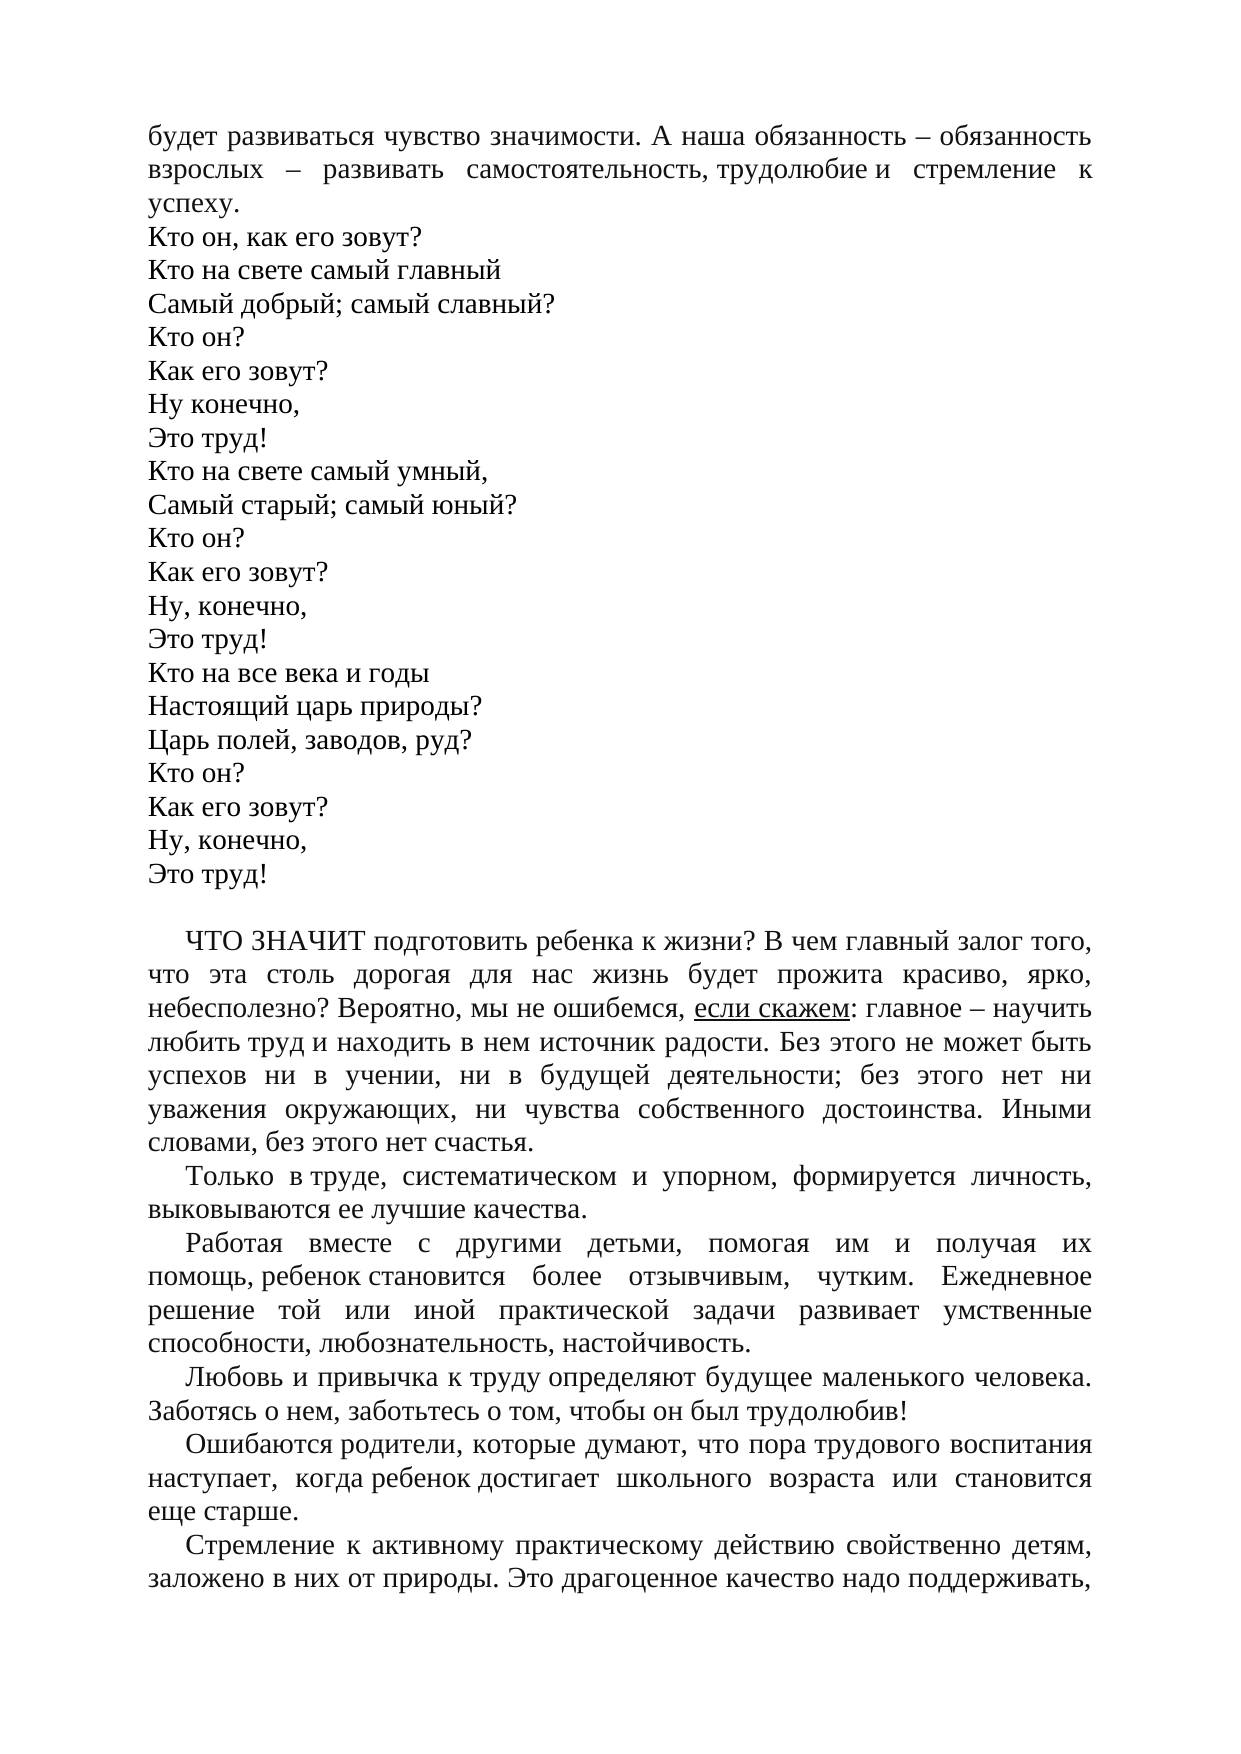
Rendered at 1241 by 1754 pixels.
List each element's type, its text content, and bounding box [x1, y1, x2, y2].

text Самый старый; самый юный? [148, 487, 1093, 521]
text Любовь и привычка к труду определяют будущее маленького человека. Заботясь о нем, заботьтесь о том, чтобы он был трудолюбив! [148, 1359, 1093, 1426]
text Как его зовут? [148, 554, 1093, 588]
text Как его зовут? [148, 789, 1093, 822]
text Кто он? [148, 521, 1093, 554]
text Ну, конечно, [148, 588, 1093, 621]
text Самый добрый; самый славный? [148, 286, 1093, 319]
text Кто он, как его зовут? [148, 219, 1093, 252]
text Кто на все века и годы [148, 655, 1093, 688]
text Как его зовут? [148, 353, 1093, 386]
text Кто на свете самый главный [148, 252, 1093, 286]
text Ну, конечно, [148, 822, 1093, 856]
text Ошибаются родители, которые думают, что пора трудового воспитания наступает, когда ребенок достигает школьного возраста или становится еще старше. [148, 1426, 1093, 1527]
text Настоящий царь природы? [148, 688, 1093, 722]
text Кто на свете самый умный, [148, 453, 1093, 487]
text Это труд! [148, 420, 1093, 453]
text Только в труде, систематическом и упорном, формируется личность, выковываются ее лучшие качества. [148, 1158, 1093, 1225]
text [148, 118, 1093, 219]
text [148, 1527, 1093, 1594]
text ЧТО ЗНАЧИТ подготовить ребенка к жизни? В чем главный залог того, что эта столь дорогая для нас жизнь будет прожита красиво, ярко, небесполезно? Вероятно, мы не ошибемся, если скажем: главное – научить любить труд и находить в нем источник радости. Без этого не может быть успехов ни в учении, ни в будущей деятельности; без этого нет ни уважения окружающих, ни чувства собственного достоинства. Иными словами, без этого нет счастья. [148, 923, 1093, 1158]
text Работая вместе с другими детьми, помогая им и получая их помощь, ребенок становится более отзывчивым, чутким. Ежедневное решение той или иной практической задачи развивает умственные способности, любознательность, настойчивость. [148, 1225, 1093, 1359]
text Это труд! [148, 621, 1093, 655]
text Кто он? [148, 755, 1093, 789]
text Это труд! [148, 856, 1093, 889]
text Ну конечно, [148, 386, 1093, 420]
text Царь полей, заводов, руд? [148, 722, 1093, 755]
text Кто он? [148, 319, 1093, 353]
